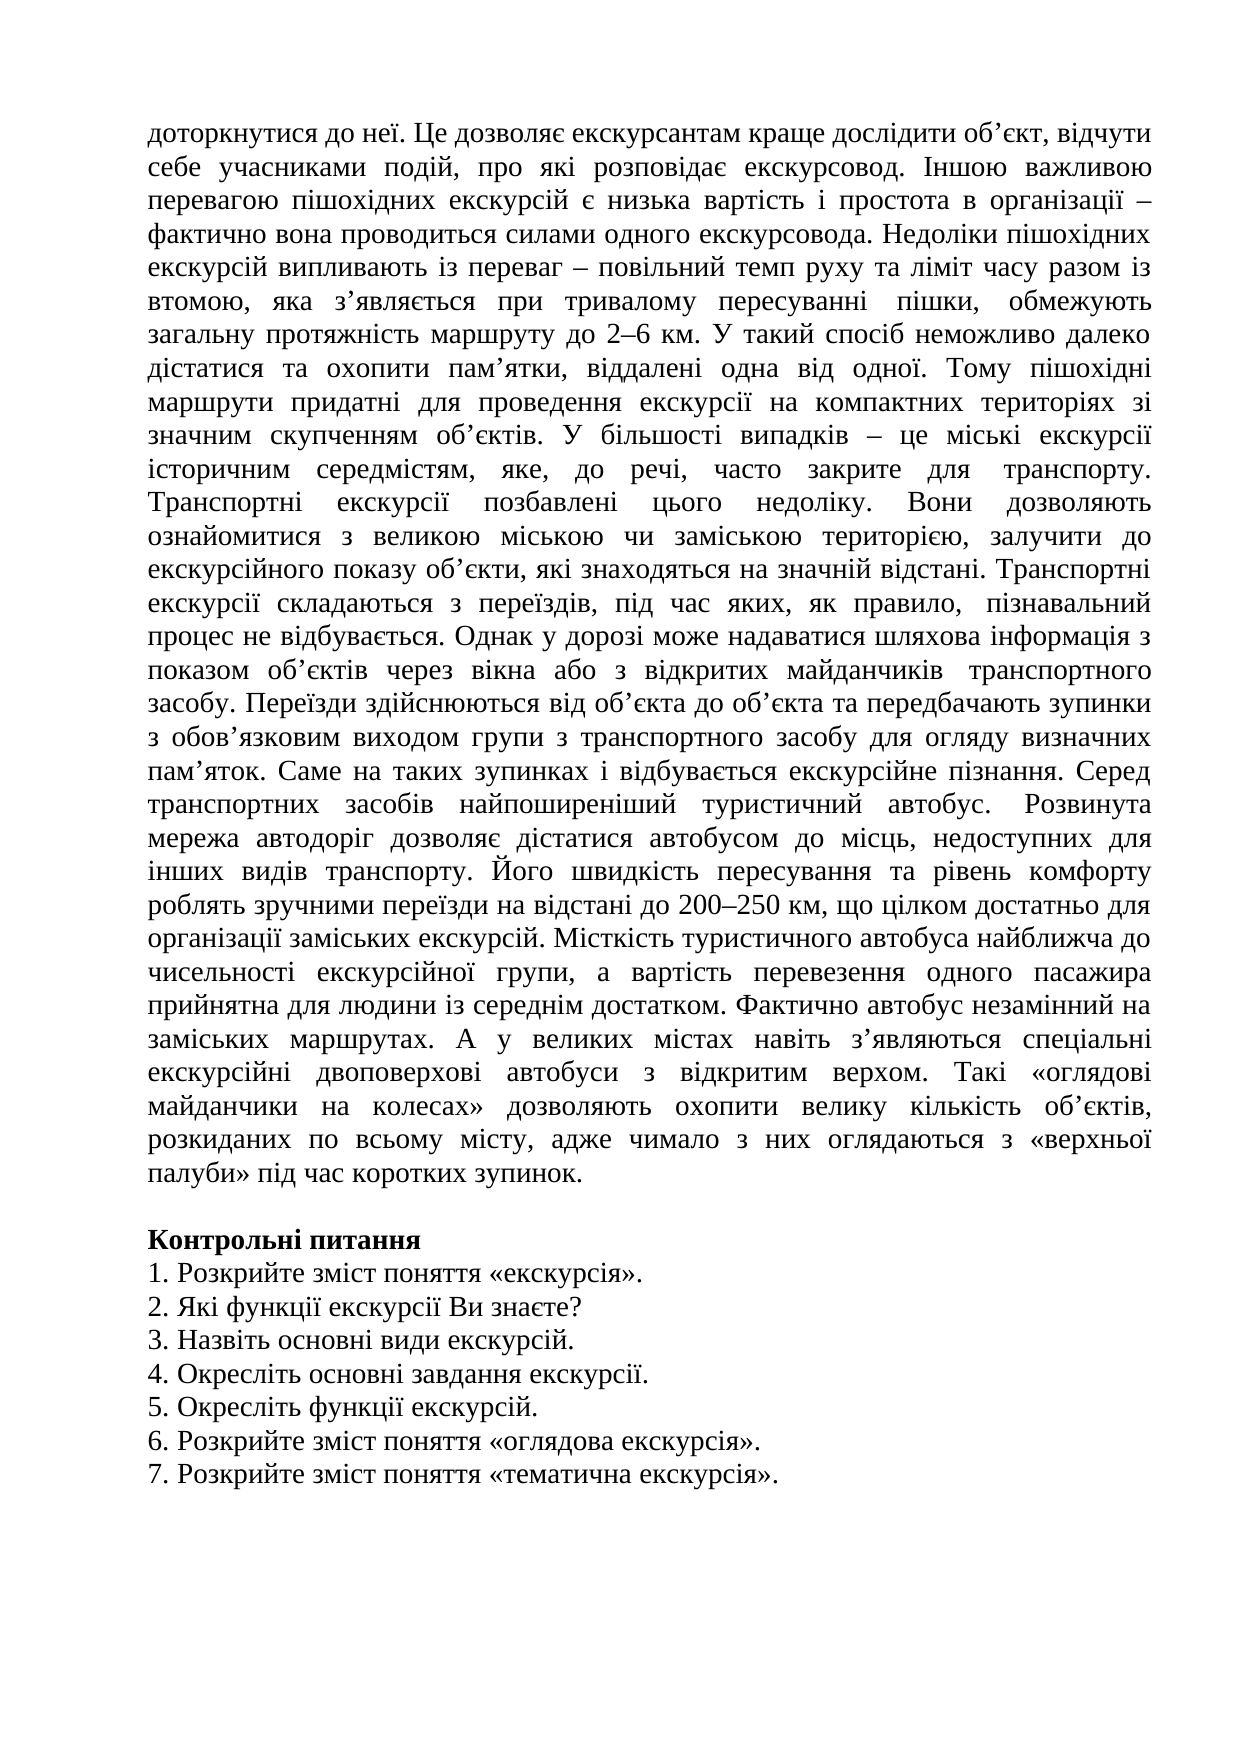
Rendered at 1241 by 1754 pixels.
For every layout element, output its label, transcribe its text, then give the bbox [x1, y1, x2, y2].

list Назвіть основні види екскурсій. [147, 1323, 1184, 1356]
list Окресліть основні завдання екскурсії. [147, 1356, 1184, 1390]
list Розкрийте зміст поняття «тематична екскурсія». [147, 1457, 1184, 1490]
list Які функції екскурсії Ви знаєте? [147, 1289, 1184, 1323]
text доторкнутися до неї. Це дозволяє екскурсантам краще дослідити об’єкт, відчути себе учасниками подій, про які розповідає екскурсовод. Іншою важливою перевагою пішохідних екскурсій є низька вартість і простота в організації – фактично вона проводиться силами одного екскурсовода. Недоліки пішохідних екскурсій випливають із переваг – повільний темп руху та ліміт часу разом із втомою, яка з’являється при тривалому пересуванні пішки, обмежують загальну протяжність маршруту до 2–6 км. У такий спосіб неможливо далеко дістатися та охопити пам’ятки, віддалені одна від одної. Тому пішохідні маршрути придатні для проведення екскурсії на компактних територіях зі значним скупченням об’єктів. У більшості випадків – це міські екскурсії історичним середмістям, яке, до речі, часто закрите для транспорту. Транспортні екскурсії позбавлені цього недоліку. Вони дозволяють ознайомитися з великою міською чи заміською територією, залучити до екскурсійного показу об’єкти, які знаходяться на значній відстані. Транспортні екскурсії складаються з переїздів, під час яких, як правило, пізнавальний процес не відбувається. Однак у дорозі може надаватися шляхова інформація з показом об’єктів через вікна або з відкритих майданчиків транспортного засобу. Переїзди здійснюються від об’єкта до об’єкта та передбачають зупинки з обов’язковим виходом групи з транспортного засобу для огляду визначних пам’яток. Саме на таких зупинках і відбувається екскурсійне пізнання. Серед транспортних засобів найпоширеніший туристичний автобус. Розвинута мережа автодоріг дозволяє дістатися автобусом до місць, недоступних для інших видів транспорту. Його швидкість пересування та рівень комфорту роблять зручними переїзди на відстані до 200–250 км, що цілком достатньо для організації заміських екскурсій. Місткість туристичного автобуса найближча до чисельності екскурсійної групи, а вартість перевезення одного пасажира прийнятна для людини із середнім достатком. Фактично автобус незамінний на заміських маршрутах. А у великих містах навіть з’являються спеціальні екскурсійні двоповерхові автобуси з відкритим верхом. Такі «оглядові майданчики на колесах» дозволяють охопити велику кількість об’єктів, розкиданих по всьому місту, адже чимало з них оглядаються з «верхньої палуби» під час коротких зупинок. [147, 115, 1152, 1189]
subtitle Контрольні питання [147, 1223, 1184, 1256]
list Розкрийте зміст поняття «оглядова екскурсія». [147, 1423, 1184, 1457]
list Окресліть функції екскурсій. [147, 1390, 1184, 1423]
list Розкрийте зміст поняття «екскурсія». [147, 1256, 1184, 1289]
